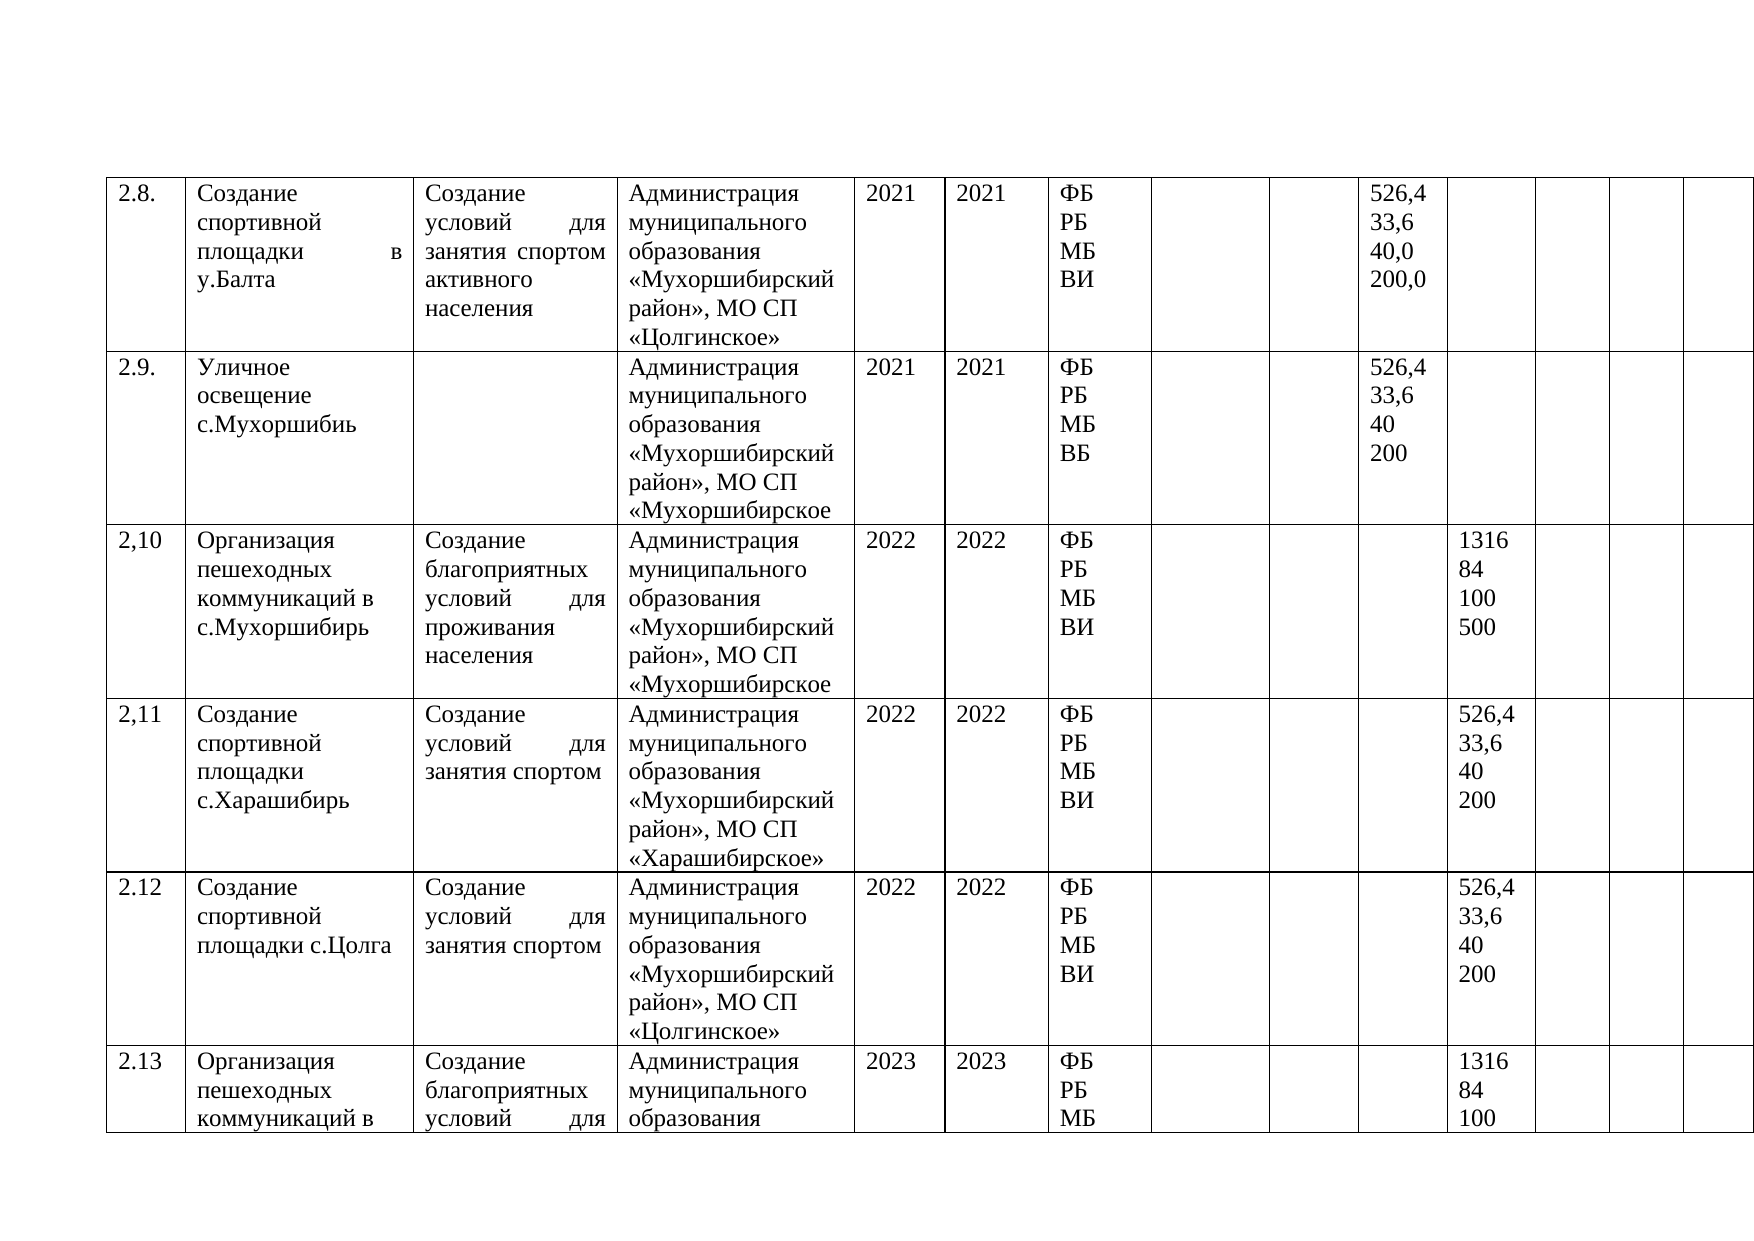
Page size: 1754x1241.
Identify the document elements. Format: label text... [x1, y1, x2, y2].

table_cell [1684, 352, 1753, 524]
table_cell 526,4 33,6 40 200 [1448, 873, 1535, 1045]
table_cell ФБ РБ МБ ВИ [1049, 525, 1151, 698]
table_cell 2021 [855, 178, 944, 351]
table_cell Создание условий для занятия спортом [414, 699, 617, 871]
table_cell 2.13 [107, 1046, 185, 1132]
table_cell [1152, 1046, 1269, 1132]
table_cell [1270, 1046, 1358, 1132]
table_cell [1359, 1046, 1447, 1132]
table_cell [1610, 699, 1683, 871]
table_cell [1684, 178, 1753, 351]
table_cell [1610, 178, 1683, 351]
table_cell Администрация муниципального образования «Мухоршибирский район», МО СП «Мухоршибирское [618, 352, 854, 524]
table_cell 2022 [946, 525, 1048, 698]
table_cell Организация пешеходных коммуникаций в с.Мухоршибирь [186, 525, 413, 698]
table_cell [1359, 699, 1447, 871]
table_cell [1270, 178, 1358, 351]
table_cell [1610, 525, 1683, 698]
table_cell 2,10 [107, 525, 185, 698]
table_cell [414, 1046, 617, 1132]
table_cell 2023 [946, 1046, 1048, 1132]
table_cell 1316 84 100 500 [1448, 525, 1535, 698]
table_cell Создание спортивной площадки с.Цолга [186, 873, 413, 1045]
table_cell [1536, 873, 1609, 1045]
table_cell ФБ РБ МБ ВИ [1049, 699, 1151, 871]
table_cell [1610, 1046, 1683, 1132]
table_cell 526,4 33,6 40,0 200,0 [1359, 178, 1447, 351]
table_cell Администрация муниципального образования «Мухоршибирский район», МО СП «Цолгинское» [618, 178, 854, 351]
table_cell ФБ РБ МБ ВИ [1049, 178, 1151, 351]
table_cell Создание спортивной площадки в у.Балта [186, 178, 413, 351]
table_cell ФБ РБ МБ ВИ [1049, 1046, 1151, 1132]
table_cell [414, 352, 617, 524]
table_cell 2022 [946, 699, 1048, 871]
table_cell [1448, 352, 1535, 524]
table_cell 526,4 33,6 40 200 [1359, 352, 1447, 524]
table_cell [186, 1046, 413, 1132]
table_cell Администрация муниципального образования «Мухоршибирский район», МО СП «Мухоршибирское [618, 525, 854, 698]
table_cell [1359, 525, 1447, 698]
table_cell [1270, 873, 1358, 1045]
table_cell Создание условий для занятия спортом [414, 873, 617, 1045]
table_cell 2022 [855, 699, 944, 871]
table_cell [1152, 178, 1269, 351]
table_cell 2022 [855, 873, 944, 1045]
table_cell [1684, 525, 1753, 698]
table_cell [1684, 699, 1753, 871]
table_cell [1684, 1046, 1753, 1132]
table_cell 2021 [946, 352, 1048, 524]
table_cell [1270, 352, 1358, 524]
table_cell 2022 [855, 525, 944, 698]
table_cell [1448, 178, 1535, 351]
table_cell ФБ РБ МБ ВБ [1049, 352, 1151, 524]
table_cell Администрация муниципального образования «Мухоршибирский район», МО СП «Цолгинское» [618, 873, 854, 1045]
table_cell 2,11 [107, 699, 185, 871]
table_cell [618, 1046, 854, 1132]
table_cell [1152, 873, 1269, 1045]
table_cell [1270, 699, 1358, 871]
table_cell [1610, 873, 1683, 1045]
table_cell [1536, 525, 1609, 698]
table_cell 2023 [855, 1046, 944, 1132]
table_cell [1270, 525, 1358, 698]
table_cell Уличное освещение с.Мухоршибиь [186, 352, 413, 524]
table_cell 526,4 33,6 40 200 [1448, 699, 1535, 871]
table_cell 2.12 [107, 873, 185, 1045]
table_cell [1610, 352, 1683, 524]
table_cell 2.9. [107, 352, 185, 524]
table_cell [1359, 873, 1447, 1045]
table_cell Создание спортивной площадки с.Харашибирь [186, 699, 413, 871]
table_cell [1684, 873, 1753, 1045]
table_cell ФБ РБ МБ ВИ [1049, 873, 1151, 1045]
table_cell 2021 [946, 178, 1048, 351]
table_cell [1536, 699, 1609, 871]
table_cell 2021 [855, 352, 944, 524]
table_cell [1536, 178, 1609, 351]
table_cell Администрация муниципального образования «Мухоршибирский район», МО СП «Харашибирское» [618, 699, 854, 871]
table_cell 2022 [946, 873, 1048, 1045]
table_cell [1152, 699, 1269, 871]
table_cell 1316 84 100 500 [1448, 1046, 1535, 1132]
table_cell [1152, 525, 1269, 698]
table_cell [1536, 352, 1609, 524]
table_cell 2.8. [107, 178, 185, 351]
table_cell Создание благоприятных условий для проживания населения [414, 525, 617, 698]
table_cell [1152, 352, 1269, 524]
table_cell Создание условий для занятия спортом активного населения [414, 178, 617, 351]
table_cell [1536, 1046, 1609, 1132]
